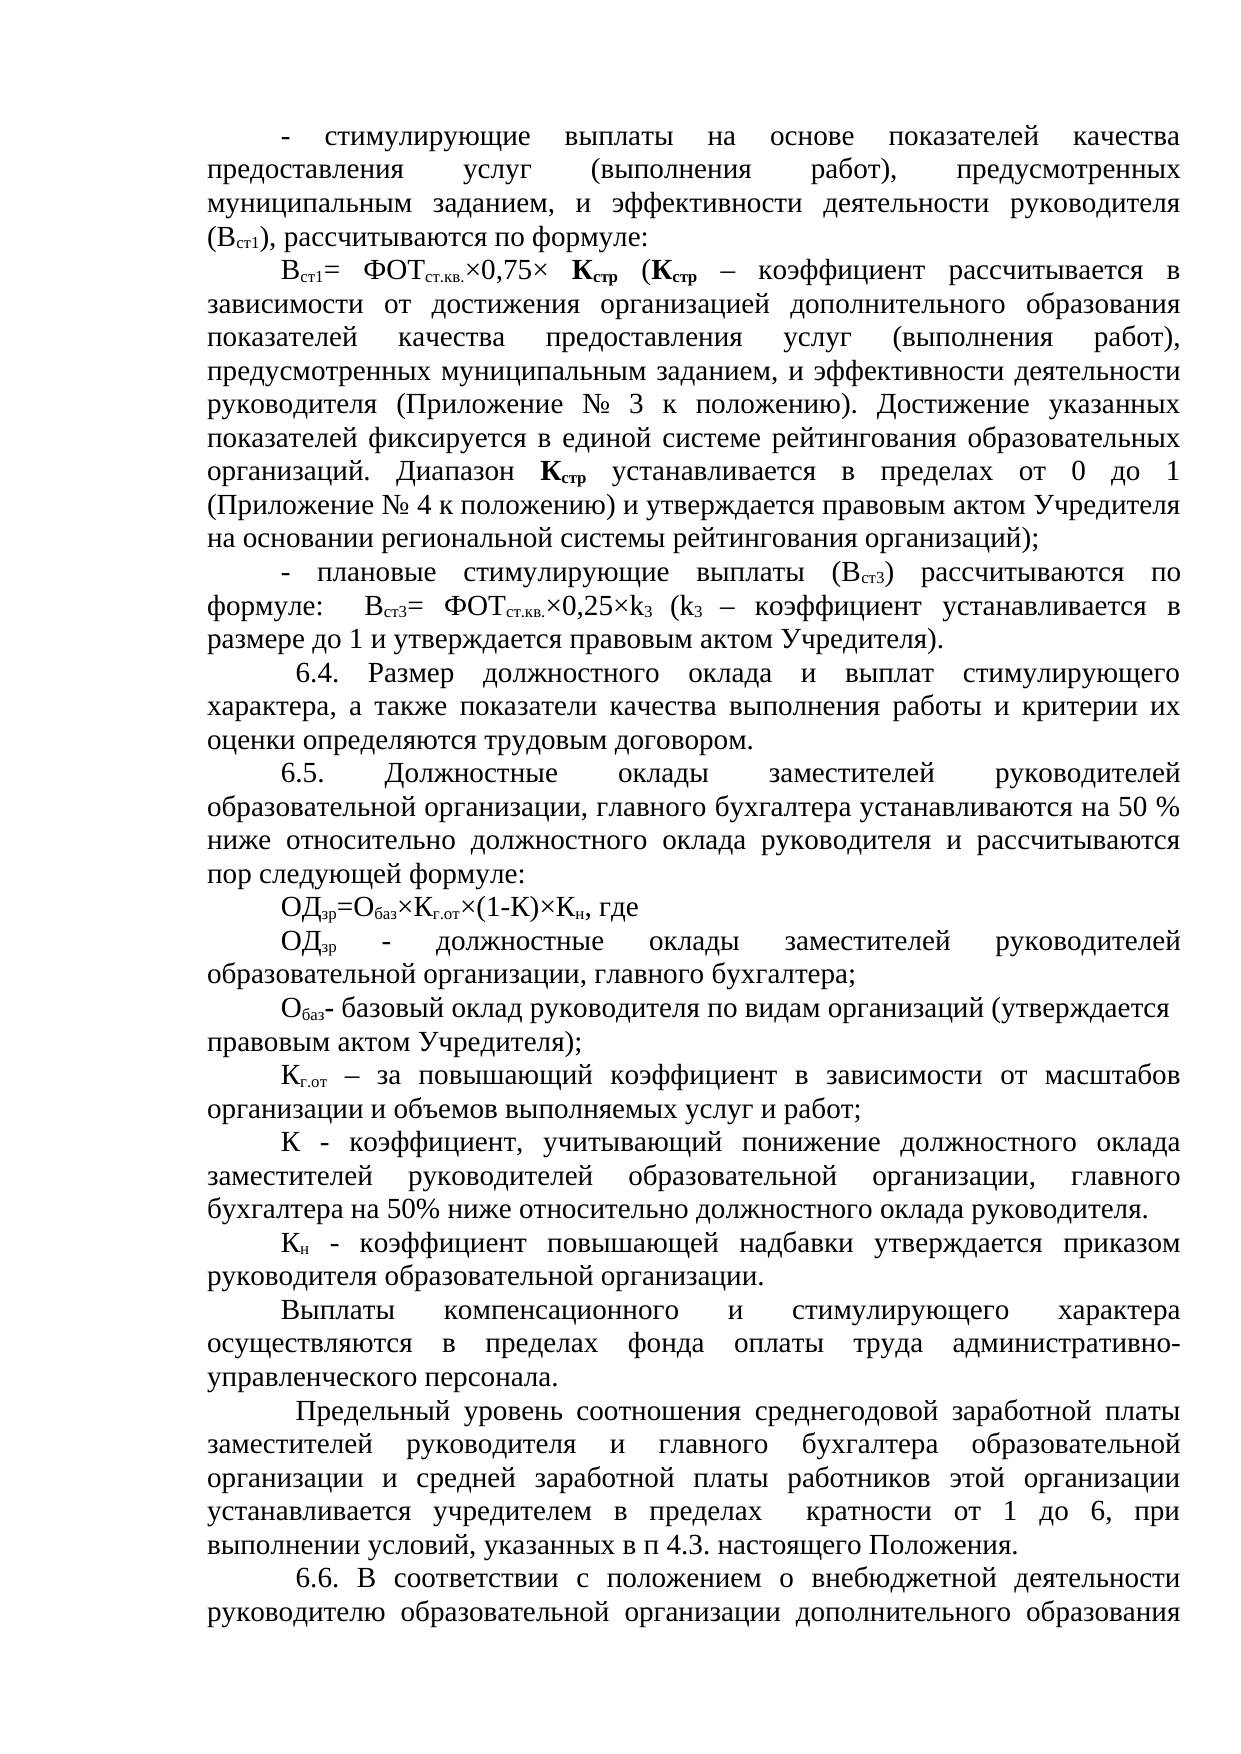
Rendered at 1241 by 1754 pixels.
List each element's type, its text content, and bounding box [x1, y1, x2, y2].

text Кн - коэффициент повышающей надбавки утверждается приказом руководителя образовательной организации. [207, 1225, 1181, 1292]
text 6.5. Должностные оклады заместителей руководителей образовательной организации, главного бухгалтера устанавливаются на 50 % ниже относительно должностного оклада руководителя и рассчитываются пор следующей формуле: [207, 755, 1181, 889]
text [207, 1560, 1181, 1627]
text - стимулирующие выплаты на основе показателей качества предоставления услуг (выполнения работ), предусмотренных муниципальным заданием, и эффективности деятельности руководителя (Вст1), рассчитываются по формуле: [207, 118, 1181, 252]
text ОДзр - должностные оклады заместителей руководителей образовательной организации, главного бухгалтера; [207, 923, 1181, 990]
text Предельный уровень соотношения среднегодовой заработной платы заместителей руководителя и главного бухгалтера образовательной организации и средней заработной платы работников этой организации устанавливается учредителем в пределах кратности от 1 до 6, при выполнении условий, указанных в п 4.3. настоящего Положения. [207, 1393, 1181, 1560]
text - плановые стимулирующие выплаты (Вст3) рассчитываются по формуле: Вст3= ФОТст.кв.×0,25×k3 (k3 – коэффициент устанавливается в размере до 1 и утверждается правовым актом Учредителя). [207, 554, 1181, 655]
text ОДзр=Обаз×Кг.от×(1-К)×Кн, где [207, 889, 1181, 923]
text Выплаты компенсационного и стимулирующего характера осуществляются в пределах фонда оплаты труда административно-управленческого персонала. [207, 1292, 1181, 1393]
text Вст1= ФОТст.кв.×0,75× Кстр (Кстр – коэффициент рассчитывается в зависимости от достижения организацией дополнительного образования показателей качества предоставления услуг (выполнения работ), предусмотренных муниципальным заданием, и эффективности деятельности руководителя (Приложение № 3 к положению). Достижение указанных показателей фиксируется в единой системе рейтингования образовательных организаций. Диапазон Кстр устанавливается в пределах от 0 до 1 (Приложение № 4 к положению) и утверждается правовым актом Учредителя на основании региональной системы рейтингования организаций); [207, 252, 1181, 554]
text Кг.от – за повышающий коэффициент в зависимости от масштабов организации и объемов выполняемых услуг и работ; [207, 1057, 1181, 1124]
text К - коэффициент, учитывающий понижение должностного оклада заместителей руководителей образовательной организации, главного бухгалтера на 50% ниже относительно должностного оклада руководителя. [207, 1124, 1181, 1225]
text 6.4. Размер должностного оклада и выплат стимулирующего характера, а также показатели качества выполнения работы и критерии их оценки определяются трудовым договором. [207, 655, 1181, 755]
text Обаз- базовый оклад руководителя по видам организаций (утверждается правовым актом Учредителя); [207, 990, 1181, 1057]
